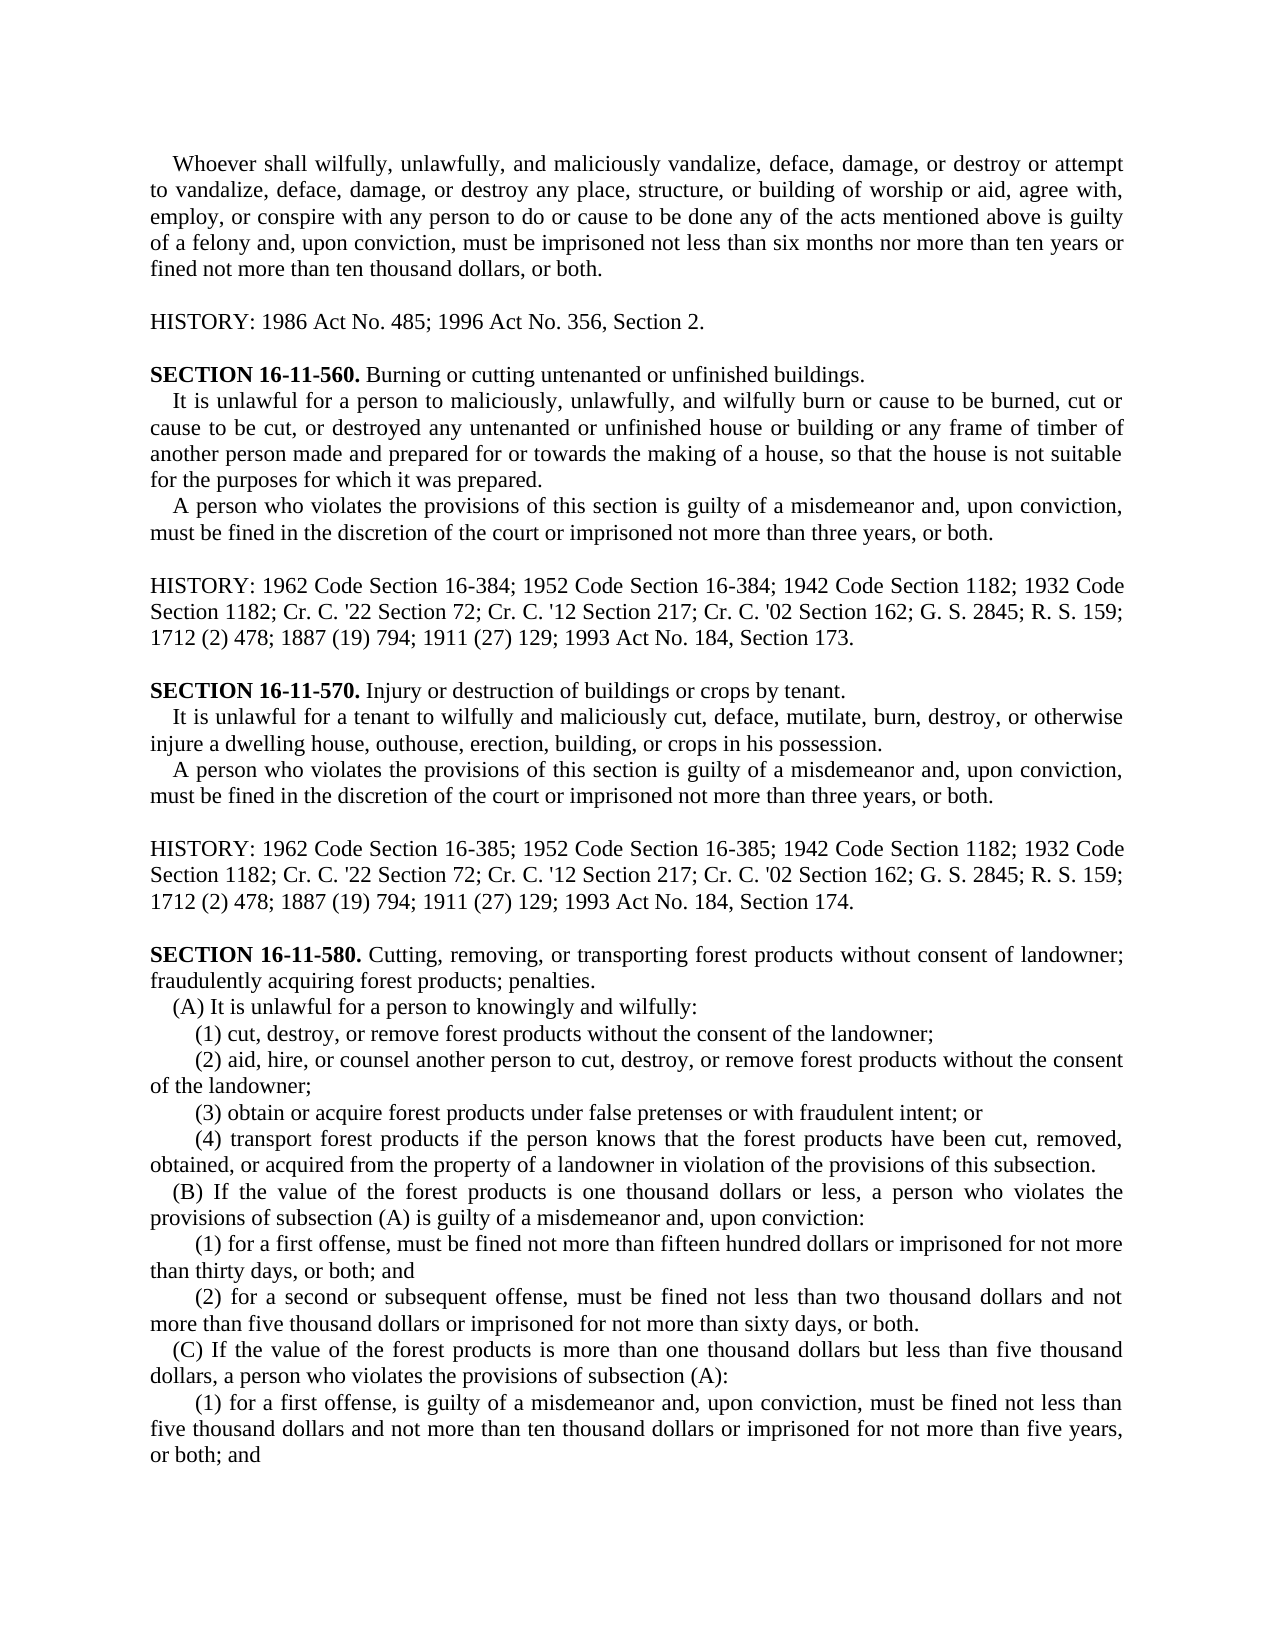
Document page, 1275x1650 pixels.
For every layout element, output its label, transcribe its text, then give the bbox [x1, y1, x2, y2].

text (4) transport forest products if the person knows that the forest products have been cut, removed, obtained, or acquired from the property of a landowner in violation of the provisions of this subsection. [150, 1125, 1125, 1178]
text HISTORY: 1962 Code Section 16-384; 1952 Code Section 16-384; 1942 Code Section 1182; 1932 Code Section 1182; Cr. C. '22 Section 72; Cr. C. '12 Section 217; Cr. C. '02 Section 162; G. S. 2845; R. S. 159; 1712 (2) 478; 1887 (19) 794; 1911 (27) 129; 1993 Act No. 184, Section 173. [150, 572, 1125, 651]
text (C) If the value of the forest products is more than one thousand dollars but less than five thousand dollars, a person who violates the provisions of subsection (A): [150, 1336, 1125, 1389]
text (A) It is unlawful for a person to knowingly and wilfully: [150, 993, 1125, 1020]
text A person who violates the provisions of this section is guilty of a misdemeanor and, upon conviction, must be fined in the discretion of the court or imprisoned not more than three years, or both. [150, 493, 1125, 545]
text (1) for a first offense, must be fined not more than fifteen hundred dollars or imprisoned for not more than thirty days, or both; and [150, 1231, 1125, 1283]
text Whoever shall wilfully, unlawfully, and maliciously vandalize, deface, damage, or destroy or attempt to vandalize, deface, damage, or destroy any place, structure, or building of worship or aid, agree with, employ, or conspire with any person to do or cause to be done any of the acts mentioned above is guilty of a felony and, upon conviction, must be imprisoned not less than six months nor more than ten years or fined not more than ten thousand dollars, or both. [150, 150, 1125, 282]
text (3) obtain or acquire forest products under false pretenses or with fraudulent intent; or [150, 1099, 1125, 1125]
text SECTION 16-11-560. Burning or cutting untenanted or unfinished buildings. [150, 361, 1125, 387]
text HISTORY: 1986 Act No. 485; 1996 Act No. 356, Section 2. [150, 308, 1125, 334]
text (1) cut, destroy, or remove forest products without the consent of the landowner; [150, 1020, 1125, 1046]
text A person who violates the provisions of this section is guilty of a misdemeanor and, upon conviction, must be fined in the discretion of the court or imprisoned not more than three years, or both. [150, 756, 1125, 809]
text SECTION 16-11-580. Cutting, removing, or transporting forest products without consent of landowner; fraudulently acquiring forest products; penalties. [150, 941, 1125, 993]
text (2) for a second or subsequent offense, must be fined not less than two thousand dollars and not more than five thousand dollars or imprisoned for not more than sixty days, or both. [150, 1283, 1125, 1336]
text (B) If the value of the forest products is one thousand dollars or less, a person who violates the provisions of subsection (A) is guilty of a misdemeanor and, upon conviction: [150, 1178, 1125, 1231]
text (1) for a first offense, is guilty of a misdemeanor and, upon conviction, must be fined not less than five thousand dollars and not more than ten thousand dollars or imprisoned for not more than five years, or both; and [150, 1389, 1125, 1468]
text It is unlawful for a tenant to wilfully and maliciously cut, deface, mutilate, burn, destroy, or otherwise injure a dwelling house, outhouse, erection, building, or crops in his possession. [150, 703, 1125, 756]
text SECTION 16-11-570. Injury or destruction of buildings or crops by tenant. [150, 677, 1125, 703]
text It is unlawful for a person to maliciously, unlawfully, and wilfully burn or cause to be burned, cut or cause to be cut, or destroyed any untenanted or unfinished house or building or any frame of timber of another person made and prepared for or towards the making of a house, so that the house is not suitable for the purposes for which it was prepared. [150, 387, 1125, 493]
text (2) aid, hire, or counsel another person to cut, destroy, or remove forest products without the consent of the landowner; [150, 1046, 1125, 1099]
text HISTORY: 1962 Code Section 16-385; 1952 Code Section 16-385; 1942 Code Section 1182; 1932 Code Section 1182; Cr. C. '22 Section 72; Cr. C. '12 Section 217; Cr. C. '02 Section 162; G. S. 2845; R. S. 159; 1712 (2) 478; 1887 (19) 794; 1911 (27) 129; 1993 Act No. 184, Section 174. [150, 835, 1125, 914]
